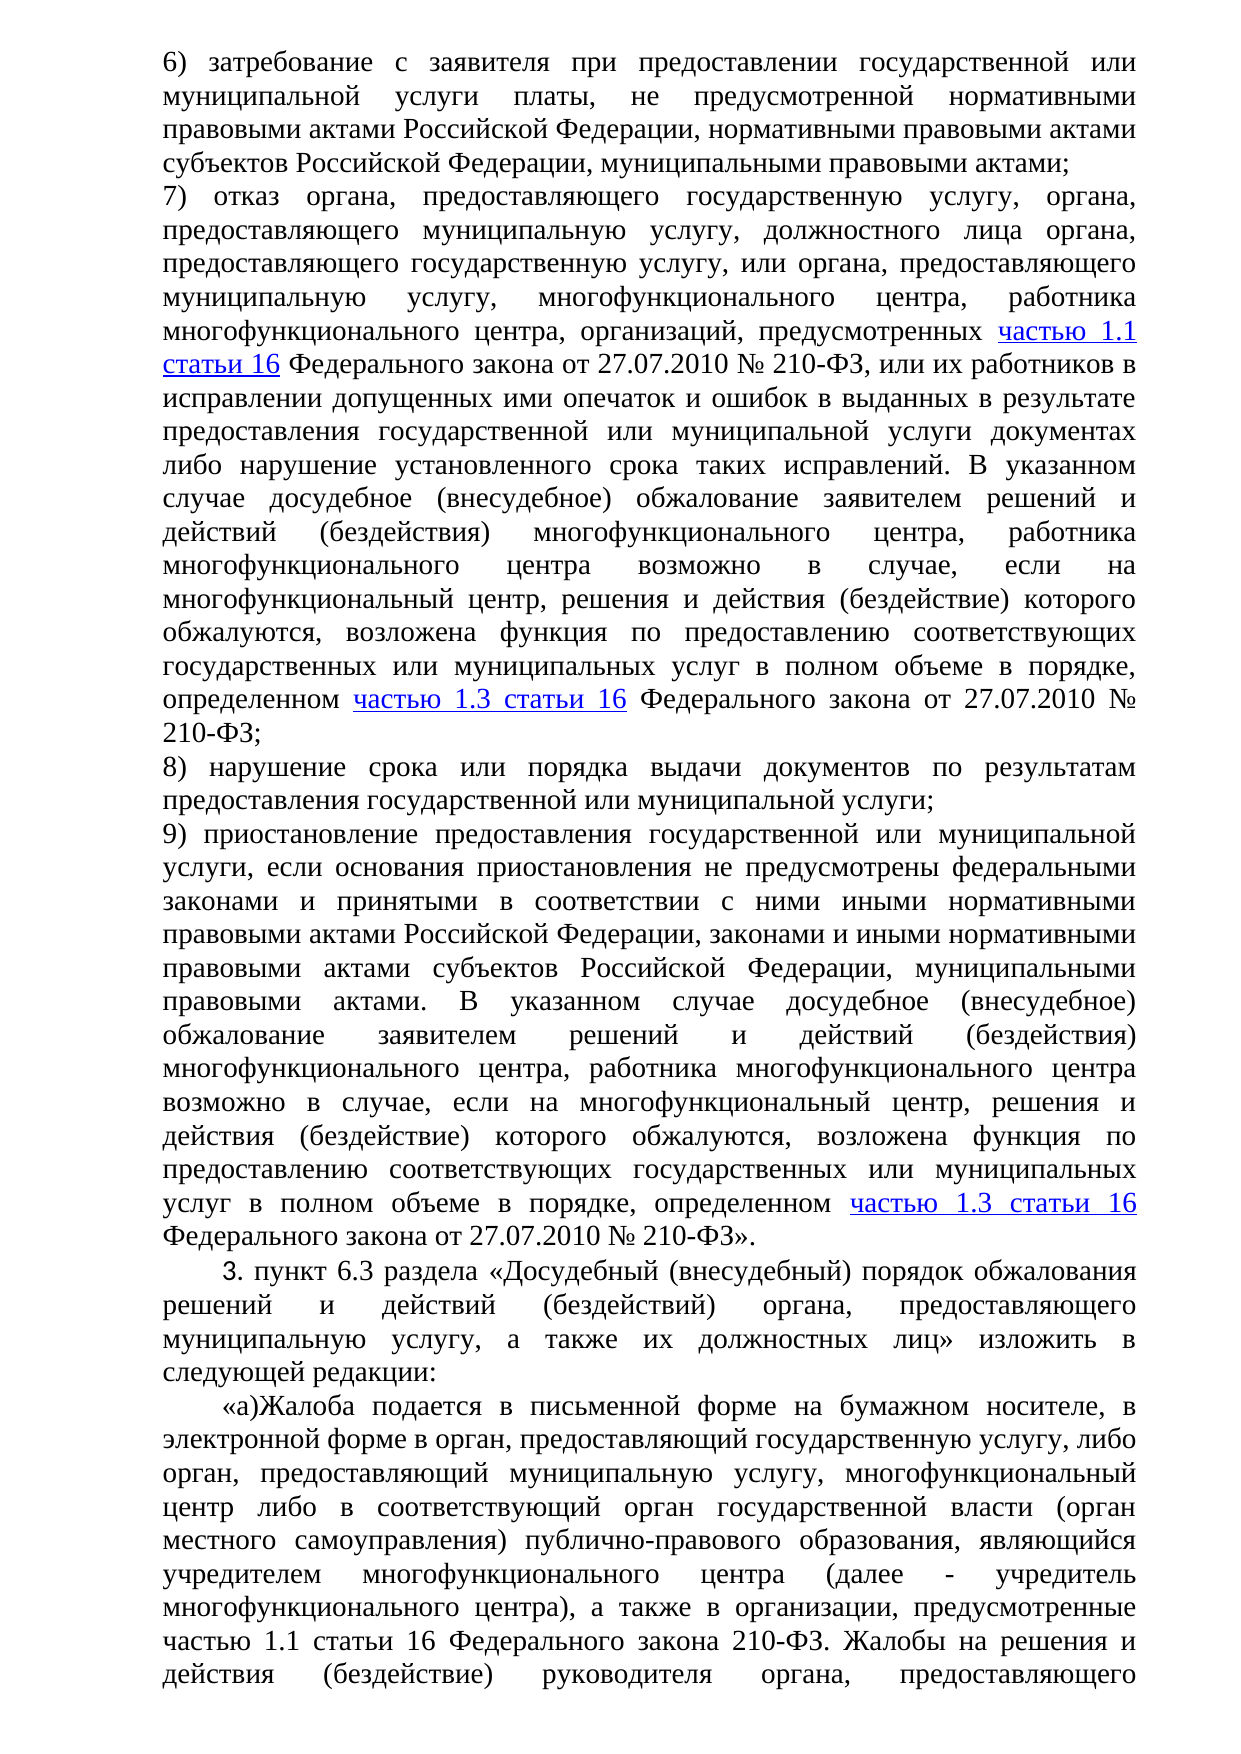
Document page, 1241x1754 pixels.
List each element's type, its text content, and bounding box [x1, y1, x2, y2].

list 3. пункт 6.3 раздела «Досудебный (внесудебный) порядок обжалования решений и действий (бездействий) органа, предоставляющего муниципальную услугу, а также их должностных лиц» изложить в следующей редакции: [162, 1252, 1137, 1388]
text 6) затребование с заявителя при предоставлении государственной или муниципальной услуги платы, не предусмотренной нормативными правовыми актами Российской Федерации, нормативными правовыми актами субъектов Российской Федерации, муниципальными правовыми актами; [162, 44, 1137, 178]
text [162, 1388, 1137, 1690]
text 8) нарушение срока или порядка выдачи документов по результатам предоставления государственной или муниципальной услуги; [162, 749, 1137, 816]
text 7) отказ органа, предоставляющего государственную услугу, органа, предоставляющего муниципальную услугу, должностного лица органа, предоставляющего государственную услугу, или органа, предоставляющего муниципальную услугу, многофункционального центра, работника многофункционального центра, организаций, предусмотренных частью 1.1 статьи 16 Федерального закона от 27.07.2010 № 210-ФЗ, или их работников в исправлении допущенных ими опечаток и ошибок в выданных в результате предоставления государственной или муниципальной услуги документах либо нарушение установленного срока таких исправлений. В указанном случае досудебное (внесудебное) обжалование заявителем решений и действий (бездействия) многофункционального центра, работника многофункционального центра возможно в случае, если на многофункциональный центр, решения и действия (бездействие) которого обжалуются, возложена функция по предоставлению соответствующих государственных или муниципальных услуг в полном объеме в порядке, определенном частью 1.3 статьи 16 Федерального закона от 27.07.2010 № 210-ФЗ; [162, 178, 1137, 749]
text 9) приостановление предоставления государственной или муниципальной услуги, если основания приостановления не предусмотрены федеральными законами и принятыми в соответствии с ними иными нормативными правовыми актами Российской Федерации, законами и иными нормативными правовыми актами субъектов Российской Федерации, муниципальными правовыми актами. В указанном случае досудебное (внесудебное) обжалование заявителем решений и действий (бездействия) многофункционального центра, работника многофункционального центра возможно в случае, если на многофункциональный центр, решения и действия (бездействие) которого обжалуются, возложена функция по предоставлению соответствующих государственных или муниципальных услуг в полном объеме в порядке, определенном частью 1.3 статьи 16 Федерального закона от 27.07.2010 № 210-ФЗ». [162, 816, 1137, 1252]
